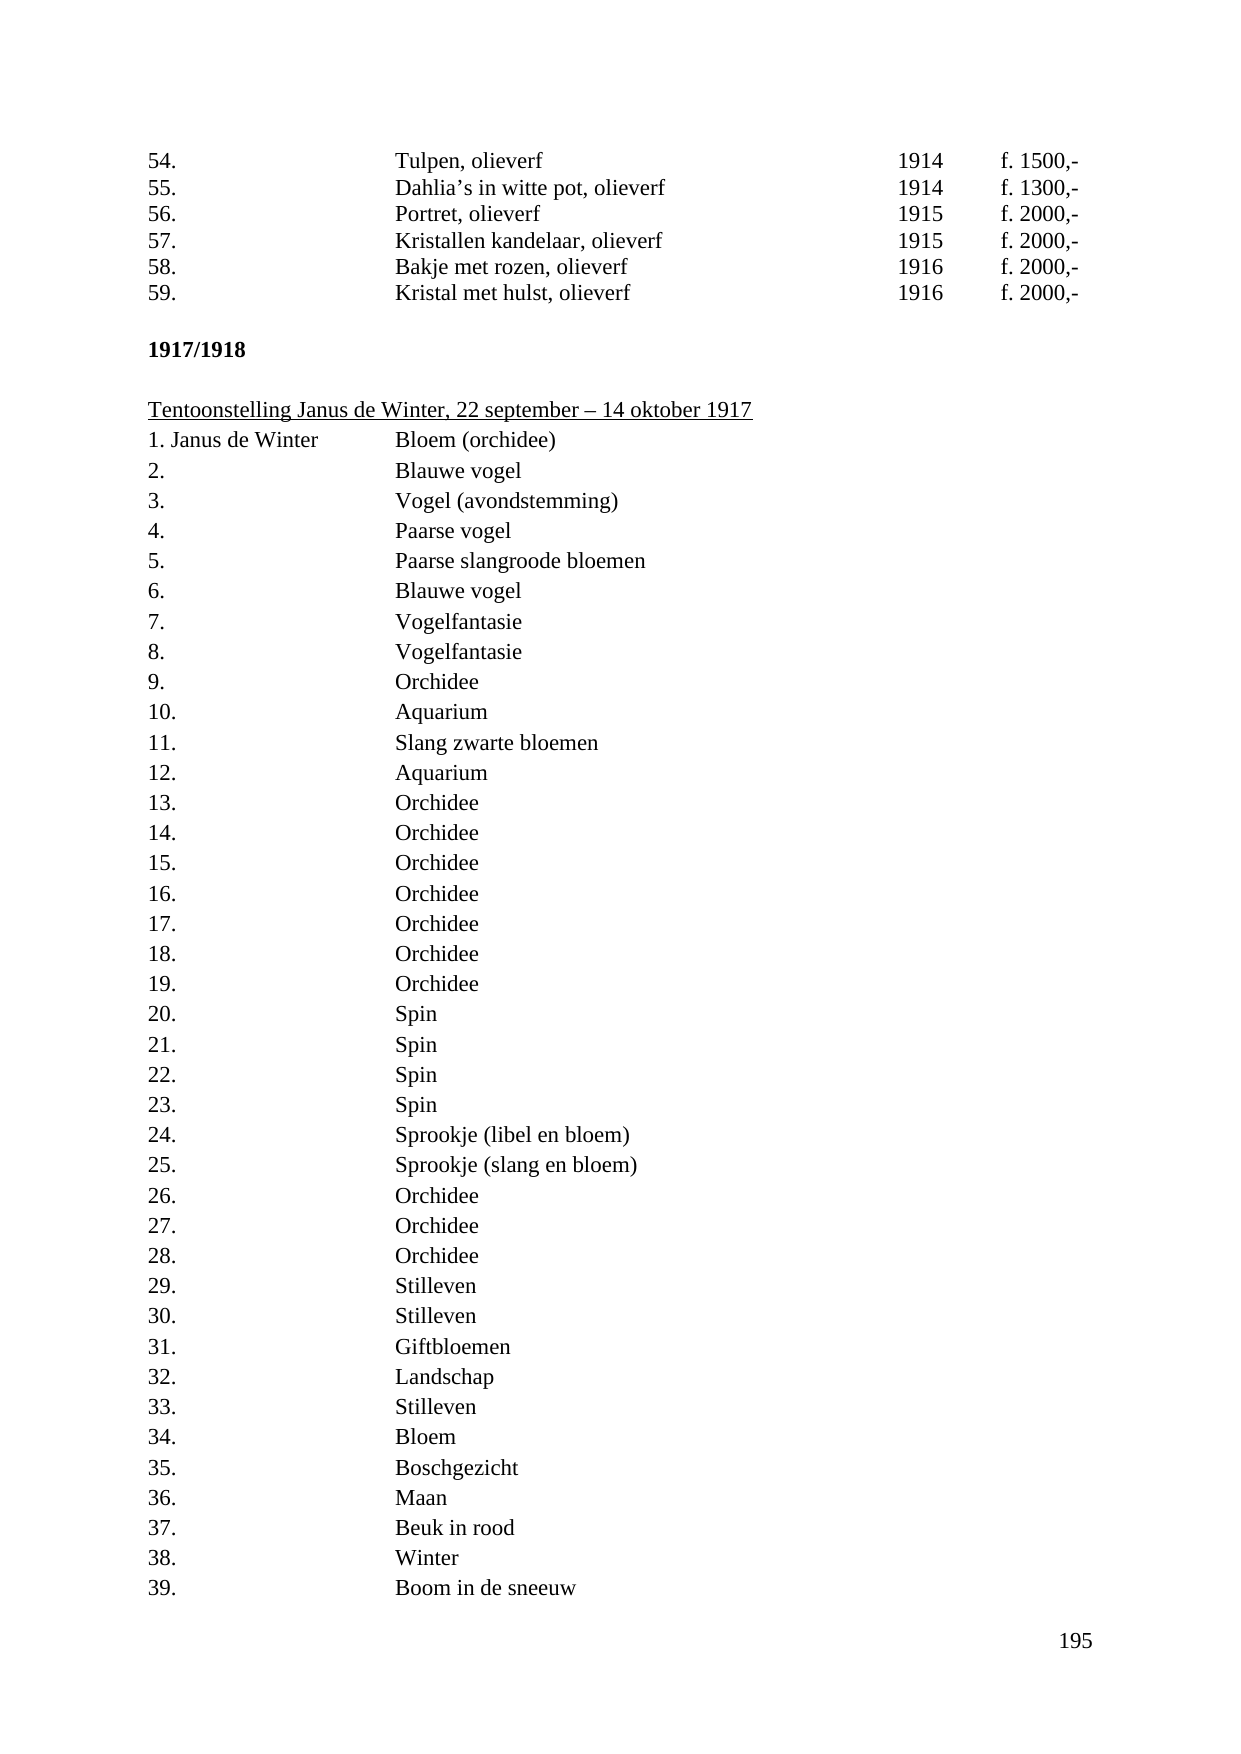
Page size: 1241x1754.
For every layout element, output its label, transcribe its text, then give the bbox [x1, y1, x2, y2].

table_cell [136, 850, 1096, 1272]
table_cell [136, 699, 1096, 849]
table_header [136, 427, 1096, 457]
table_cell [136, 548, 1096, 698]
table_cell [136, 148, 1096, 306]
text 1917/1918 [148, 336, 1093, 362]
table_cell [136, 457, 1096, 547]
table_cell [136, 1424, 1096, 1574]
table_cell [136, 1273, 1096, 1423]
text Tentoonstelling Janus de Winter, 22 september – 14 oktober 1917 [148, 396, 1093, 423]
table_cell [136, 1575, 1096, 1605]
